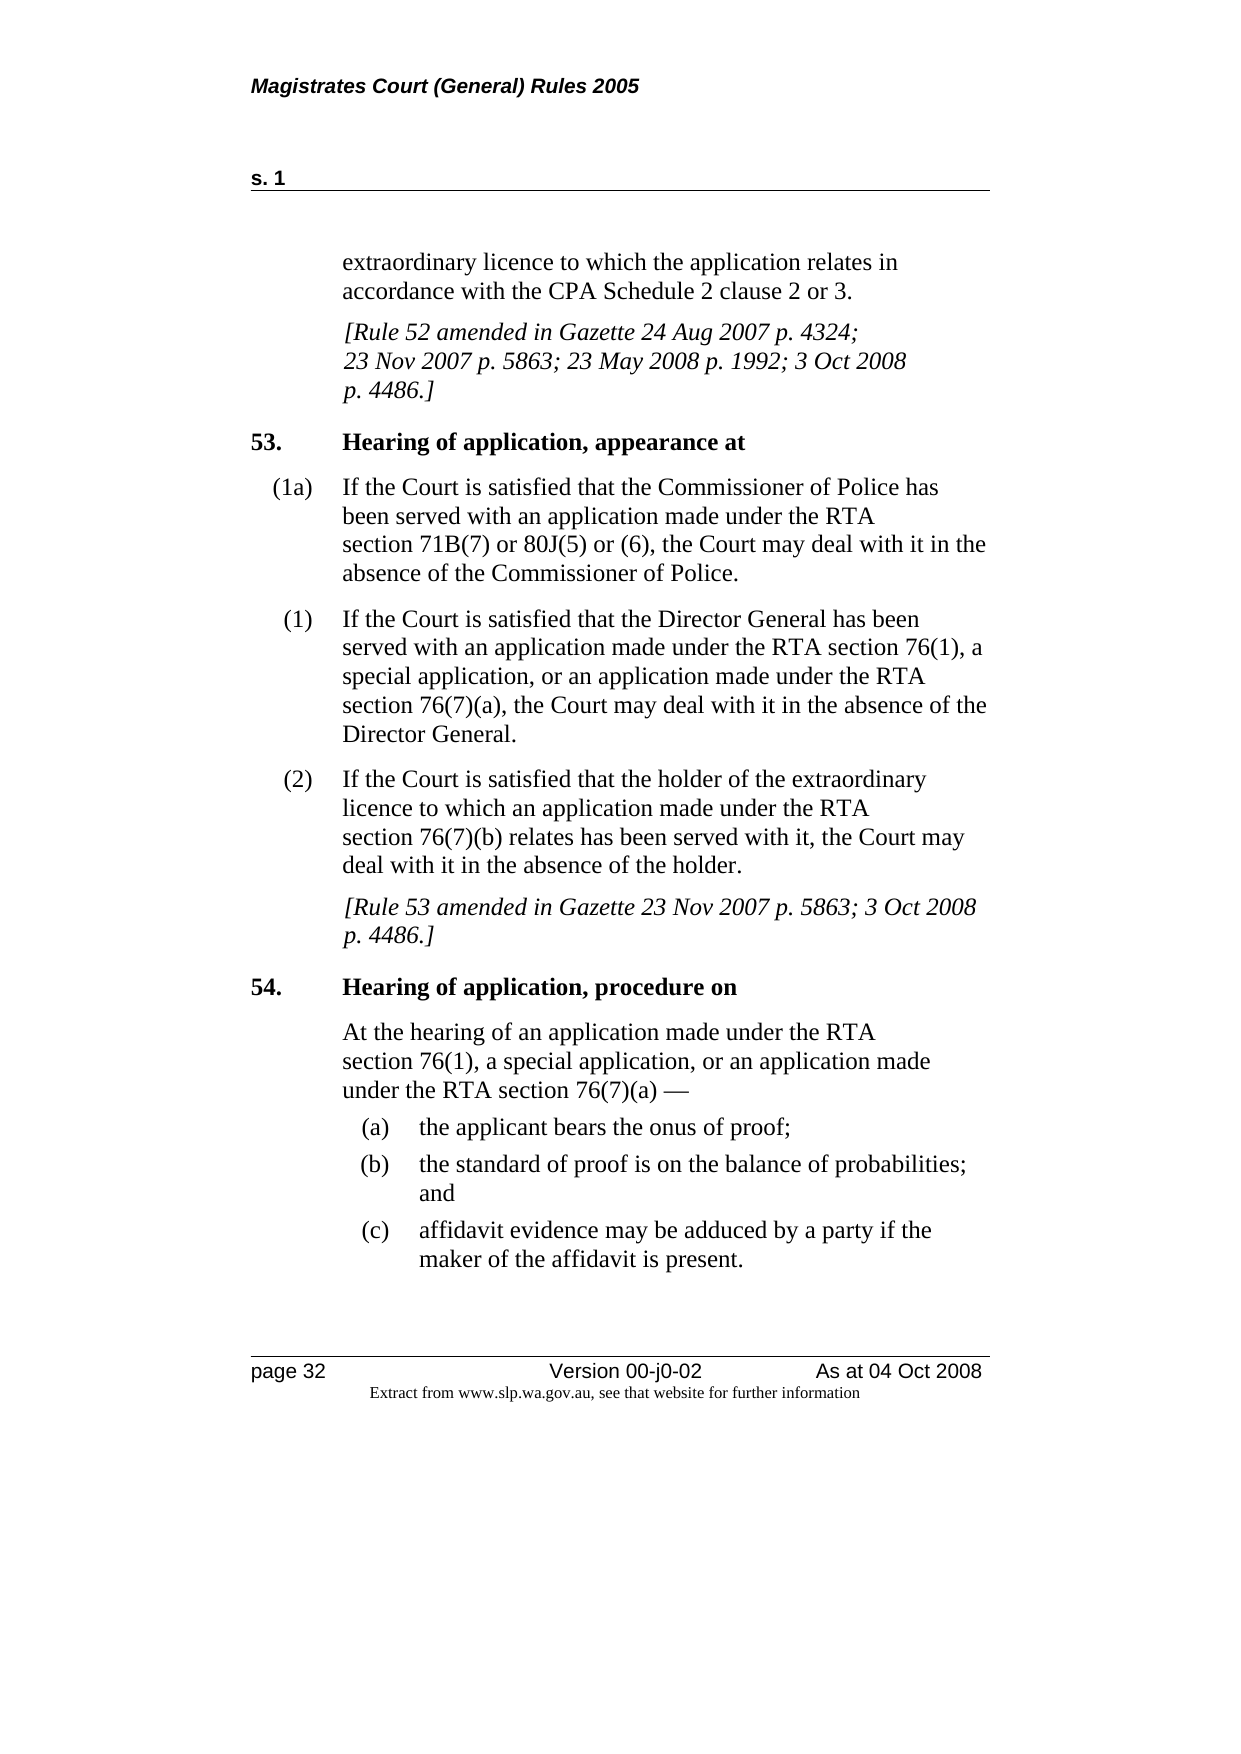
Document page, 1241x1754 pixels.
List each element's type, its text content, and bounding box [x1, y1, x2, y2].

text (a) the applicant bears the onus of proof; [251, 1112, 990, 1141]
text At the hearing of an application made under the RTA section 76(1), a special application, or an application made under the RTA section 76(7)(a) — [251, 1017, 990, 1104]
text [251, 247, 990, 305]
text [Rule 52 amended in Gazette 24 Aug 2007 p. 4324; 23 Nov 2007 p. 5863; 23 May 2008 p. 1992; 3 Oct 2008 p. 4486.] [251, 317, 990, 404]
text [Rule 53 amended in Gazette 23 Nov 2007 p. 5863; 3 Oct 2008 p. 4486.] [251, 892, 990, 949]
subtitle 54. Hearing of application, procedure on [251, 972, 990, 1001]
text (2) If the Court is satisfied that the holder of the extraordinary licence to which an application made under the RTA section 76(7)(b) relates has been served with it, the Court may deal with it in the absence of the holder. [251, 764, 990, 879]
subtitle 53. Hearing of application, appearance at [251, 427, 990, 455]
text (1a) If the Court is satisfied that the Commissioner of Police has been served with an application made under the RTA section 71B(7) or 80J(5) or (6), the Court may deal with it in the absence of the Commissioner of Police. [251, 472, 990, 587]
text (c) affidavit evidence may be adduced by a party if the maker of the affidavit is present. [251, 1215, 990, 1272]
text (1) If the Court is satisfied that the Director General has been served with an application made under the RTA section 76(1), a special application, or an application made under the RTA section 76(7)(a), the Court may deal with it in the absence of the Director General. [251, 604, 990, 747]
text (b) the standard of proof is on the balance of probabilities; and [251, 1149, 990, 1207]
